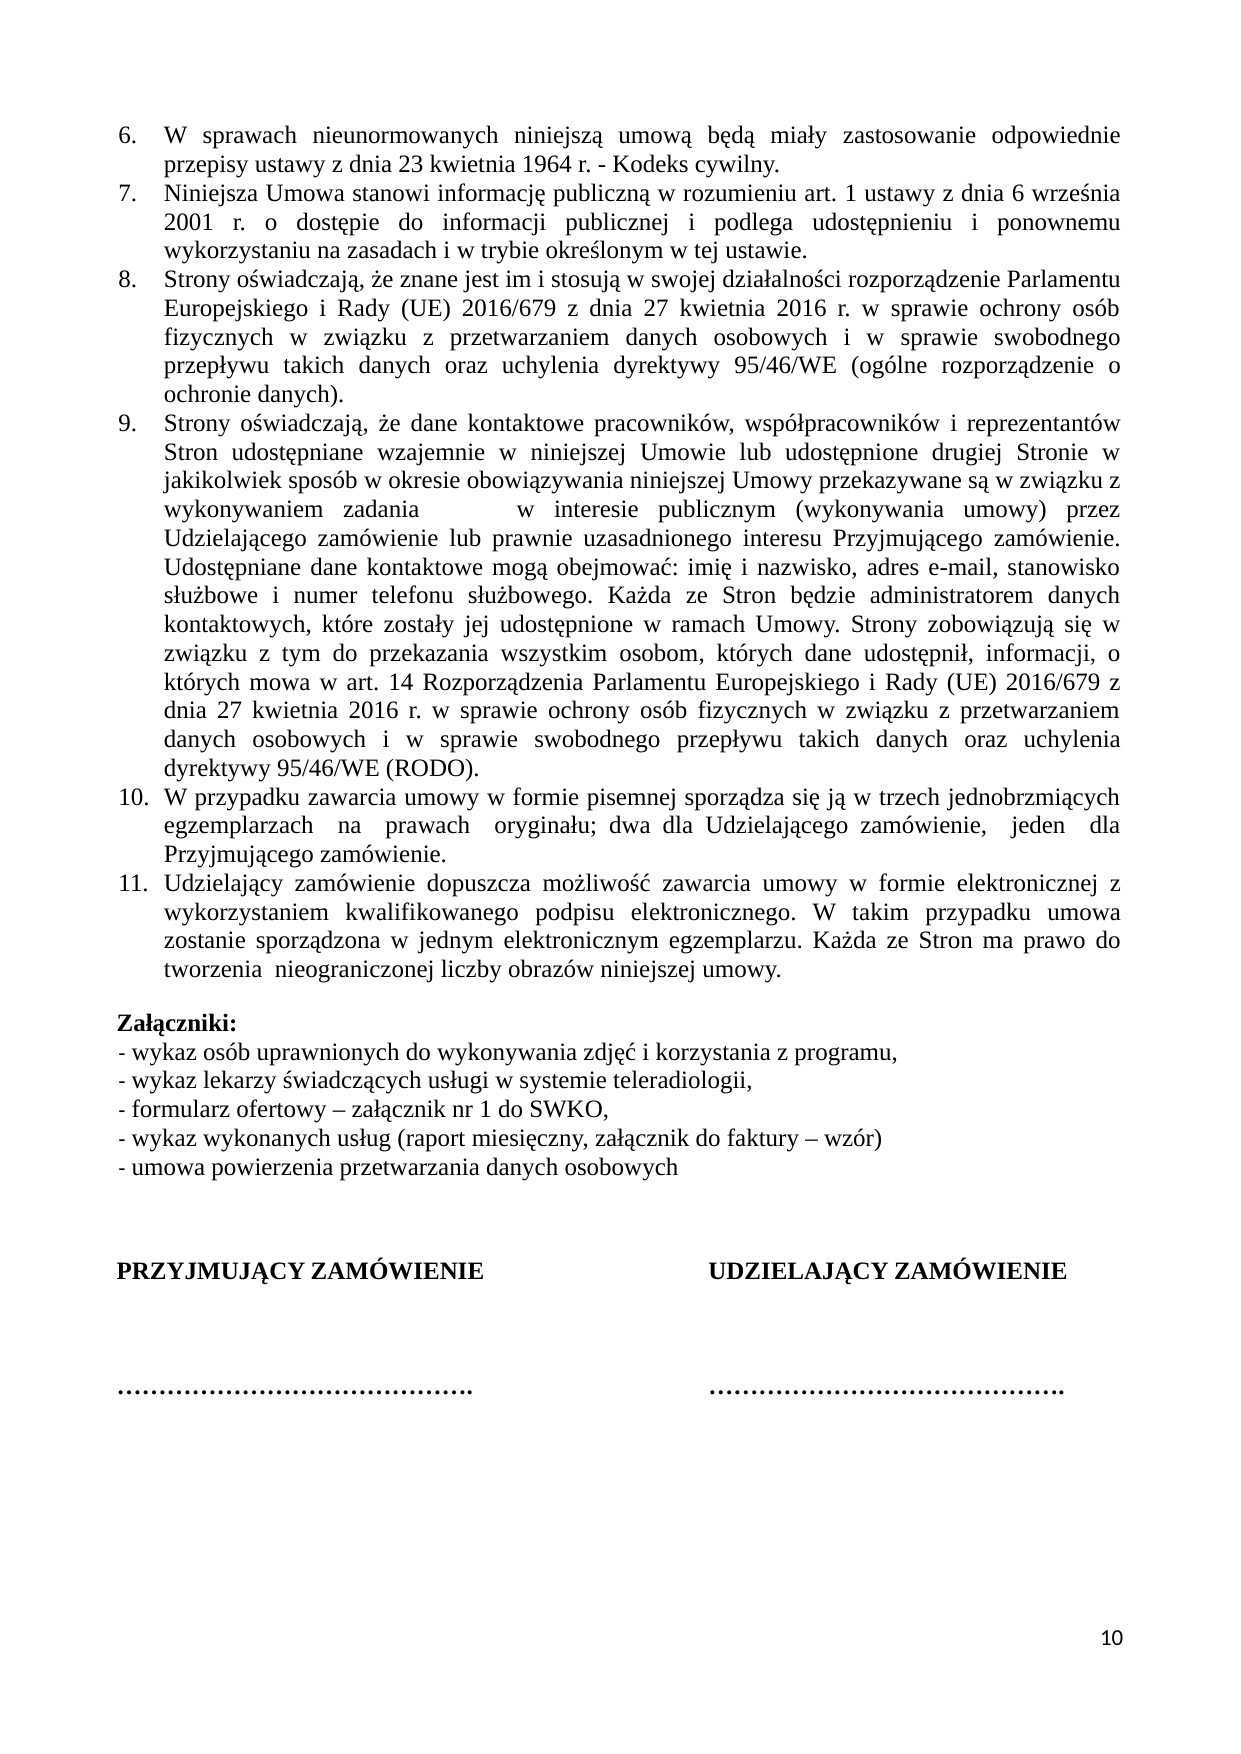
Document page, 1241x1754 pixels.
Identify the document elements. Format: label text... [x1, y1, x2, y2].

list Strony oświadczają, że dane kontaktowe pracowników, współpracowników i reprezentantów Stron udostępniane wzajemnie w niniejszej Umowie lub udostępnione drugiej Stronie w jakikolwiek sposób w okresie obowiązywania niniejszej Umowy przekazywane są w związku z wykonywaniem zadania w interesie publicznym (wykonywania umowy) przez Udzielającego zamówienie lub prawnie uzasadnionego interesu Przyjmującego zamówienie. Udostępniane dane kontaktowe mogą obejmować: imię i nazwisko, adres e-mail, stanowisko służbowe i numer telefonu służbowego. Każda ze Stron będzie administratorem danych kontaktowych, które zostały jej udostępnione w ramach Umowy. Strony zobowiązują się w związku z tym do przekazania wszystkim osobom, których dane udostępnił, informacji, o których mowa w art. 14 Rozporządzenia Parlamentu Europejskiego i Rady (UE) 2016/679 z dnia 27 kwietnia 2016 r. w sprawie ochrony osób fizycznych w związku z przetwarzaniem danych osobowych i w sprawie swobodnego przepływu takich danych oraz uchylenia dyrektywy 95/46/WE (RODO). [118, 408, 1121, 782]
list W sprawach nieunormowanych niniejszą umową będą miały zastosowanie odpowiednie przepisy ustawy z dnia 23 kwietnia 1964 r. - Kodeks cywilny. [118, 120, 1121, 178]
text PRZYJMUJĄCY ZAMÓWIENIE UDZIELAJĄCY ZAMÓWIENIE [118, 1256, 1123, 1285]
list Niniejsza Umowa stanowi informację publiczną w rozumieniu art. 1 ustawy z dnia 6 września 2001 r. o dostępie do informacji publicznej i podlega udostępnieniu i ponownemu wykorzystaniu na zasadach i w trybie określonym w tej ustawie. [118, 178, 1121, 264]
list umowa powierzenia przetwarzania danych osobowych [118, 1152, 1121, 1181]
list wykaz osób uprawnionych do wykonywania zdjęć i korzystania z programu, [118, 1037, 1121, 1066]
list W przypadku zawarcia umowy w formie pisemnej sporządza się ją w trzech jednobrzmiących egzemplarzach na prawach oryginału; dwa dla Udzielającego zamówienie, jeden dla Przyjmującego zamówienie. [118, 782, 1121, 868]
list Udzielający zamówienie dopuszcza możliwość zawarcia umowy w formie elektronicznej z wykorzystaniem kwalifikowanego podpisu elektronicznego. W takim przypadku umowa zostanie sporządzona w jednym elektronicznym egzemplarzu. Każda ze Stron ma prawo do tworzenia nieograniczonej liczby obrazów niniejszej umowy. [118, 868, 1121, 983]
text ……………………………………. ……………………………………. [118, 1371, 1123, 1400]
text Załączniki: [118, 1008, 1123, 1037]
list wykaz lekarzy świadczących usługi w systemie teleradiologii, [118, 1066, 1121, 1094]
list wykaz wykonanych usług (raport miesięczny, załącznik do faktury – wzór) [118, 1123, 1121, 1152]
list formularz ofertowy – załącznik nr 1 do SWKO, [118, 1094, 1121, 1123]
list Strony oświadczają, że znane jest im i stosują w swojej działalności rozporządzenie Parlamentu Europejskiego i Rady (UE) 2016/679 z dnia 27 kwietnia 2016 r. w sprawie ochrony osób fizycznych w związku z przetwarzaniem danych osobowych i w sprawie swobodnego przepływu takich danych oraz uchylenia dyrektywy 95/46/WE (ogólne rozporządzenie o ochronie danych). [118, 264, 1121, 408]
